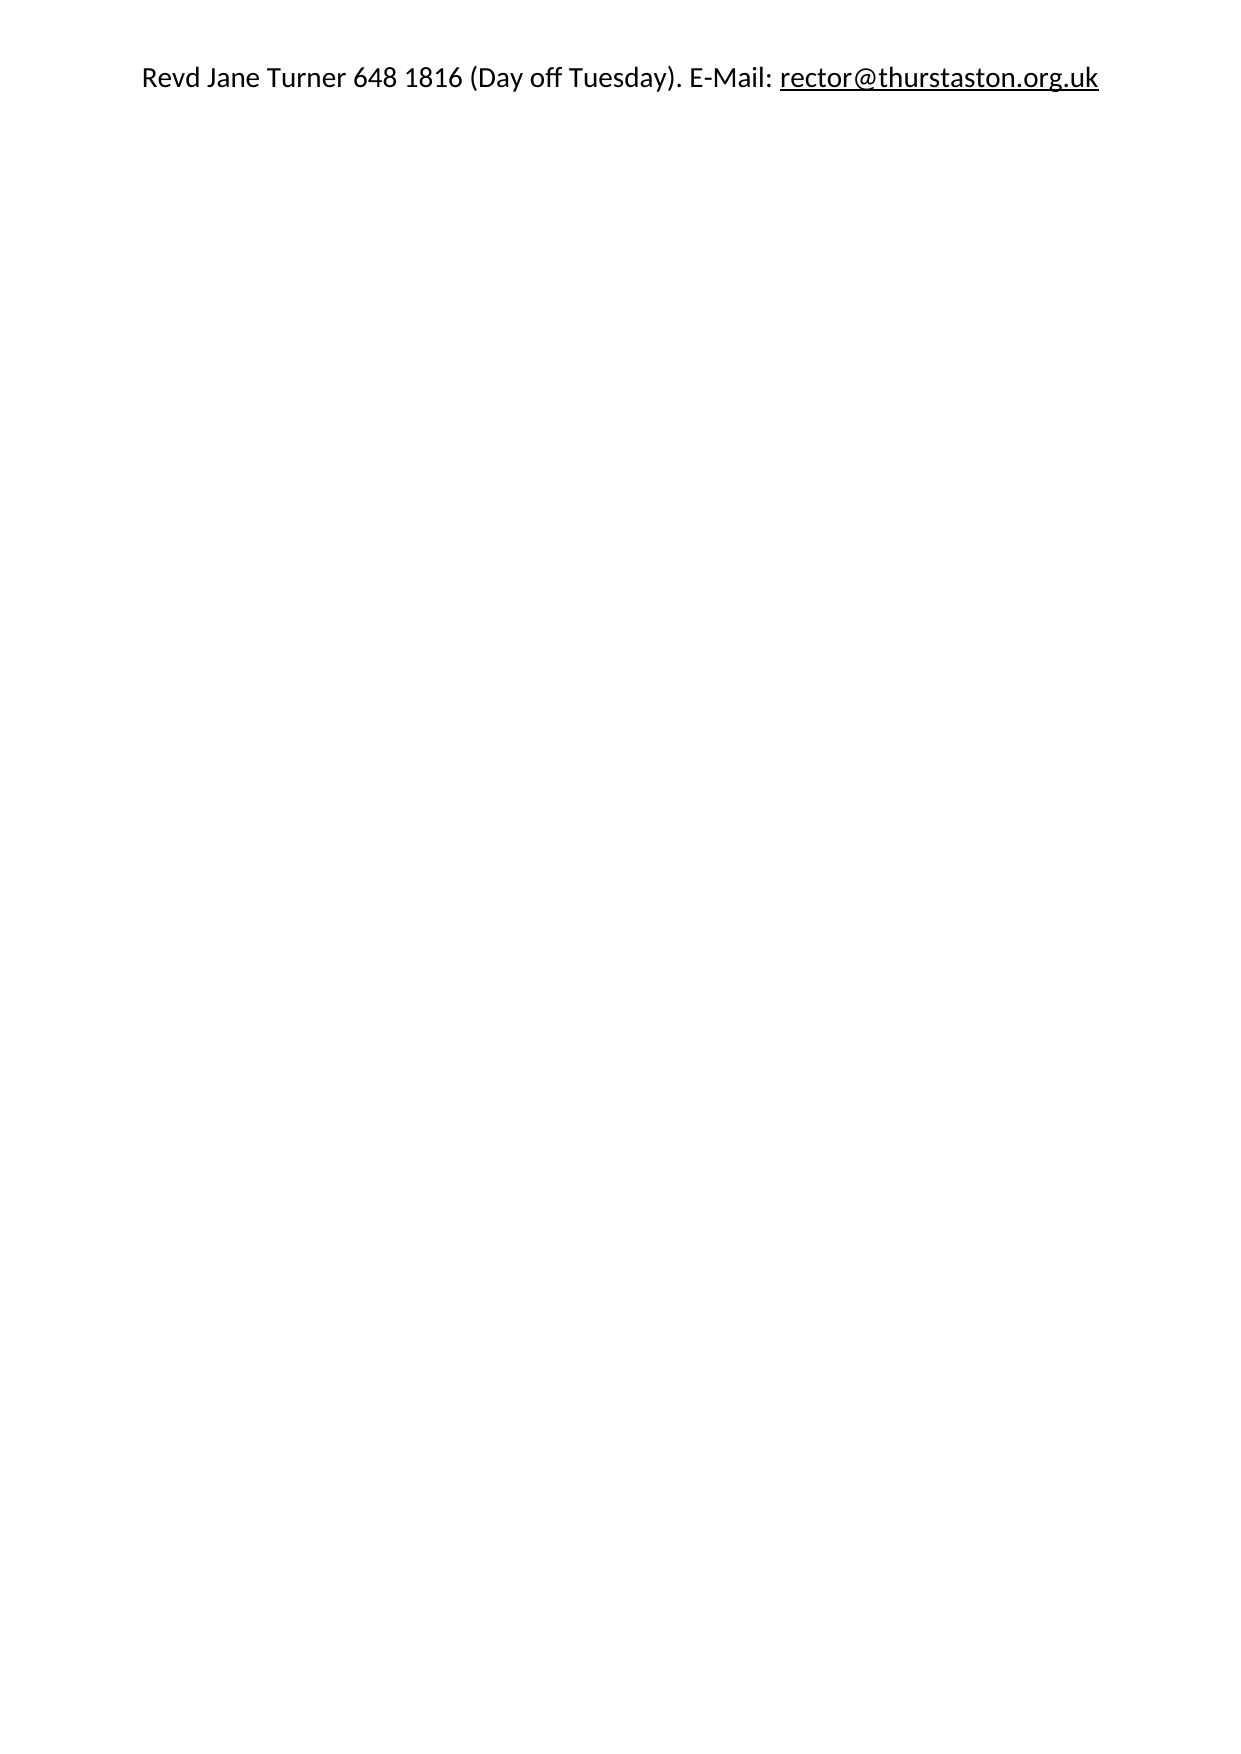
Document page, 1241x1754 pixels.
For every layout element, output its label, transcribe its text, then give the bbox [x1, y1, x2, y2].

text Revd Jane Turner 648 1816 (Day off Tuesday). E-Mail: rector@thurstaston.org.uk [59, 59, 1181, 95]
